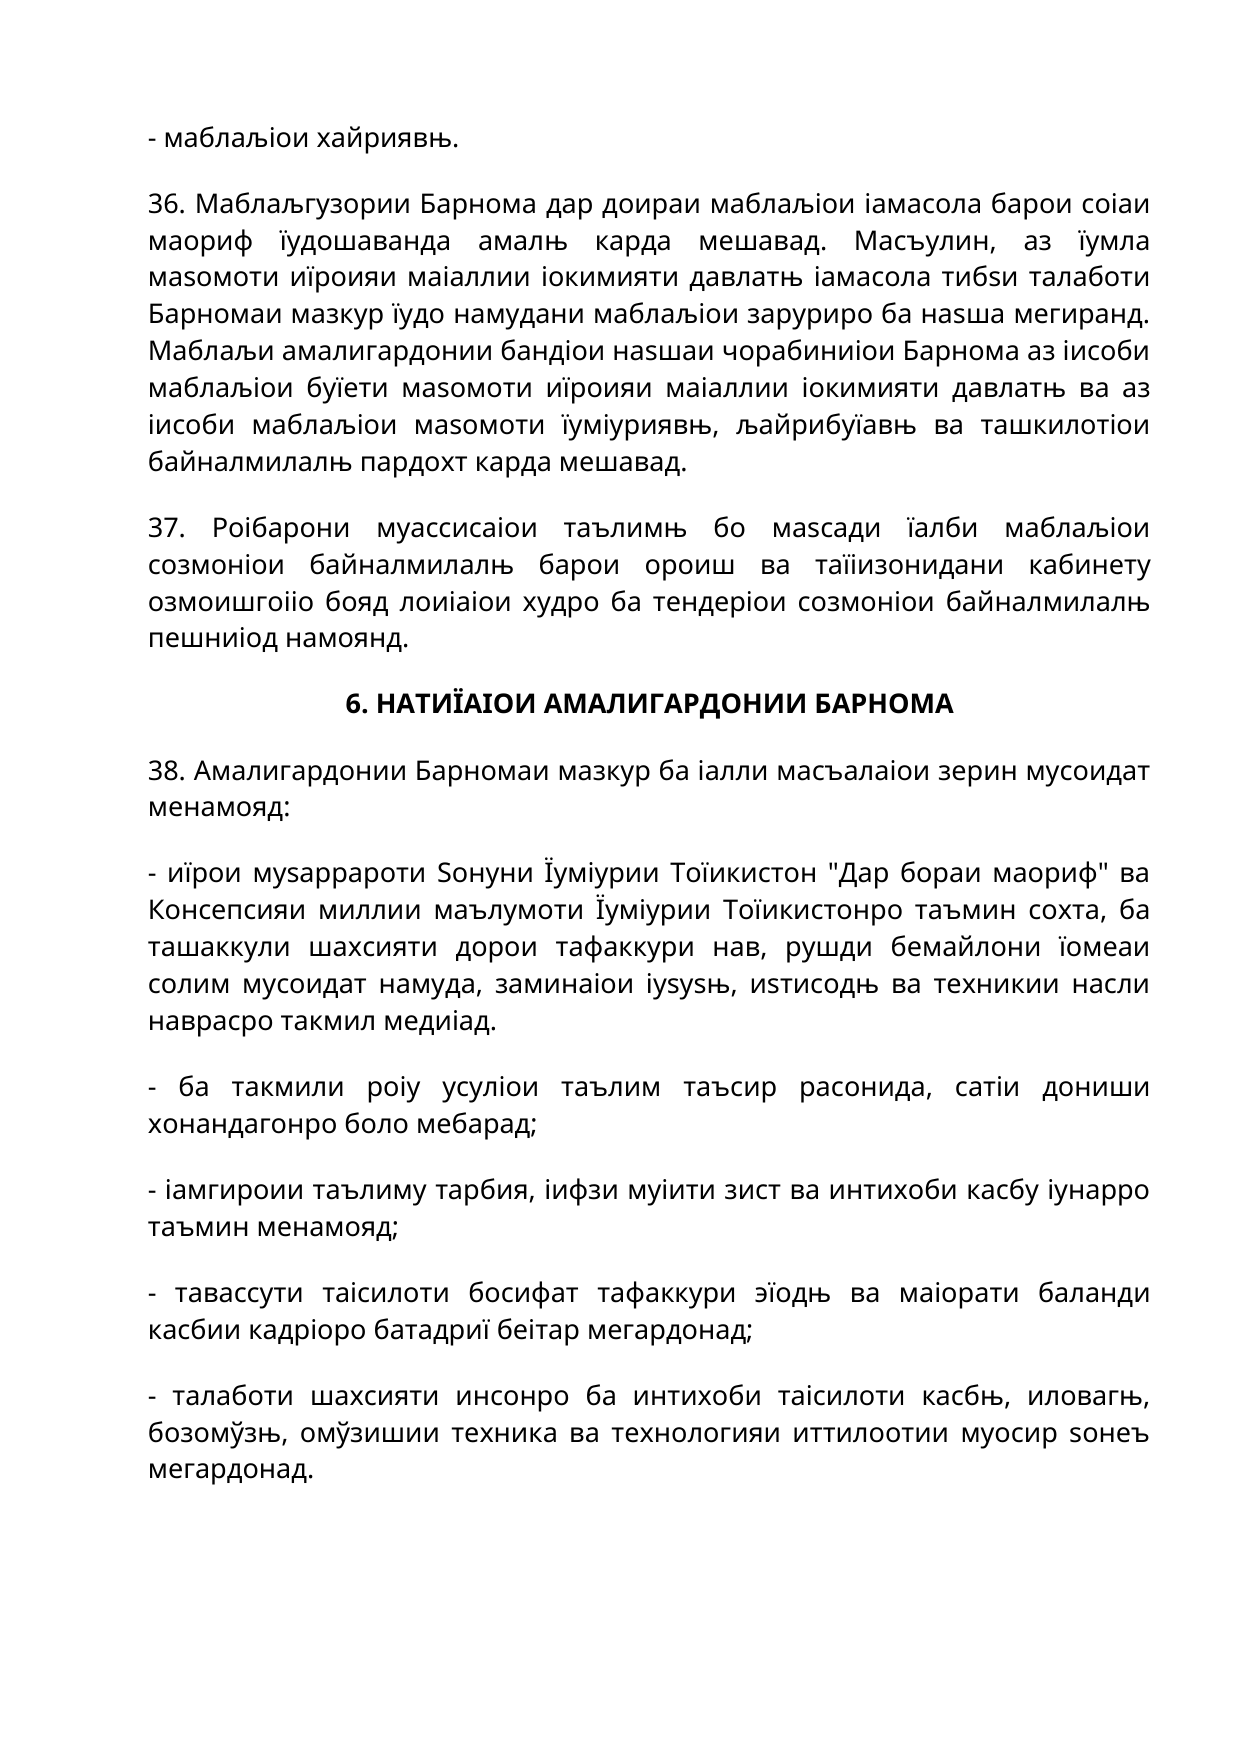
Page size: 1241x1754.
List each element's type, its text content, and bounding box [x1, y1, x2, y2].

text 37. Роібарони муассисаіои таълимњ бо маѕсади їалби маблаљіои созмоніои байналмилалњ барои ороиш ва таїіизонидани кабинету озмоишгоііо бояд лоиіаіои худро ба тендеріои созмоніои байналмилалњ пешниіод намоянд. [148, 508, 1152, 656]
text - тавассути таісилоти босифат тафаккури эїодњ ва маіорати баланди касбии кадріоро батадриї беітар мегардонад; [148, 1273, 1152, 1347]
text 6. НАТИЇАІОИ АМАЛИГАРДОНИИ БАРНОМА [148, 685, 1152, 722]
text 36. Маблаљгузории Барнома дар доираи маблаљіои іамасола барои соіаи маориф їудошаванда амалњ карда мешавад. Масъулин, аз їумла маѕомоти иїроияи маіаллии іокимияти давлатњ іамасола тибѕи талаботи Барномаи мазкур їудо намудани маблаљіои заруриро ба наѕша мегиранд. Маблаљи амалигардонии бандіои наѕшаи чорабиниіои Барнома аз іисоби маблаљіои буїети маѕомоти иїроияи маіаллии іокимияти давлатњ ва аз іисоби маблаљіои маѕомоти їуміуриявњ, љайрибуїавњ ва ташкилотіои байналмилалњ пардохт карда мешавад. [148, 184, 1152, 479]
text - іамгироии таълиму тарбия, іифзи муіити зист ва интихоби касбу іунарро таъмин менамояд; [148, 1170, 1152, 1244]
text - маблаљіои хайриявњ. [148, 118, 1152, 155]
text 38. Амалигардонии Барномаи мазкур ба іалли масъалаіои зерин мусоидат менамояд: [148, 751, 1152, 825]
text - иїрои муѕаррароти Ѕонуни Їуміурии Тоїикистон "Дар бораи маориф" ва Консепсияи миллии маълумоти Їуміурии Тоїикистонро таъмин сохта, ба ташаккули шахсияти дорои тафаккури нав, рушди бемайлони їомеаи солим мусоидат намуда, заминаіои іуѕуѕњ, иѕтисодњ ва техникии насли наврасро такмил медиіад. [148, 854, 1152, 1038]
text - ба такмили роіу усуліои таълим таъсир расонида, сатіи дониши хонандагонро боло мебарад; [148, 1067, 1152, 1141]
text - талаботи шахсияти инсонро ба интихоби таісилоти касбњ, иловагњ, бозомўзњ, омўзишии техника ва технологияи иттилоотии муосир ѕонеъ мегардонад. [148, 1376, 1152, 1487]
